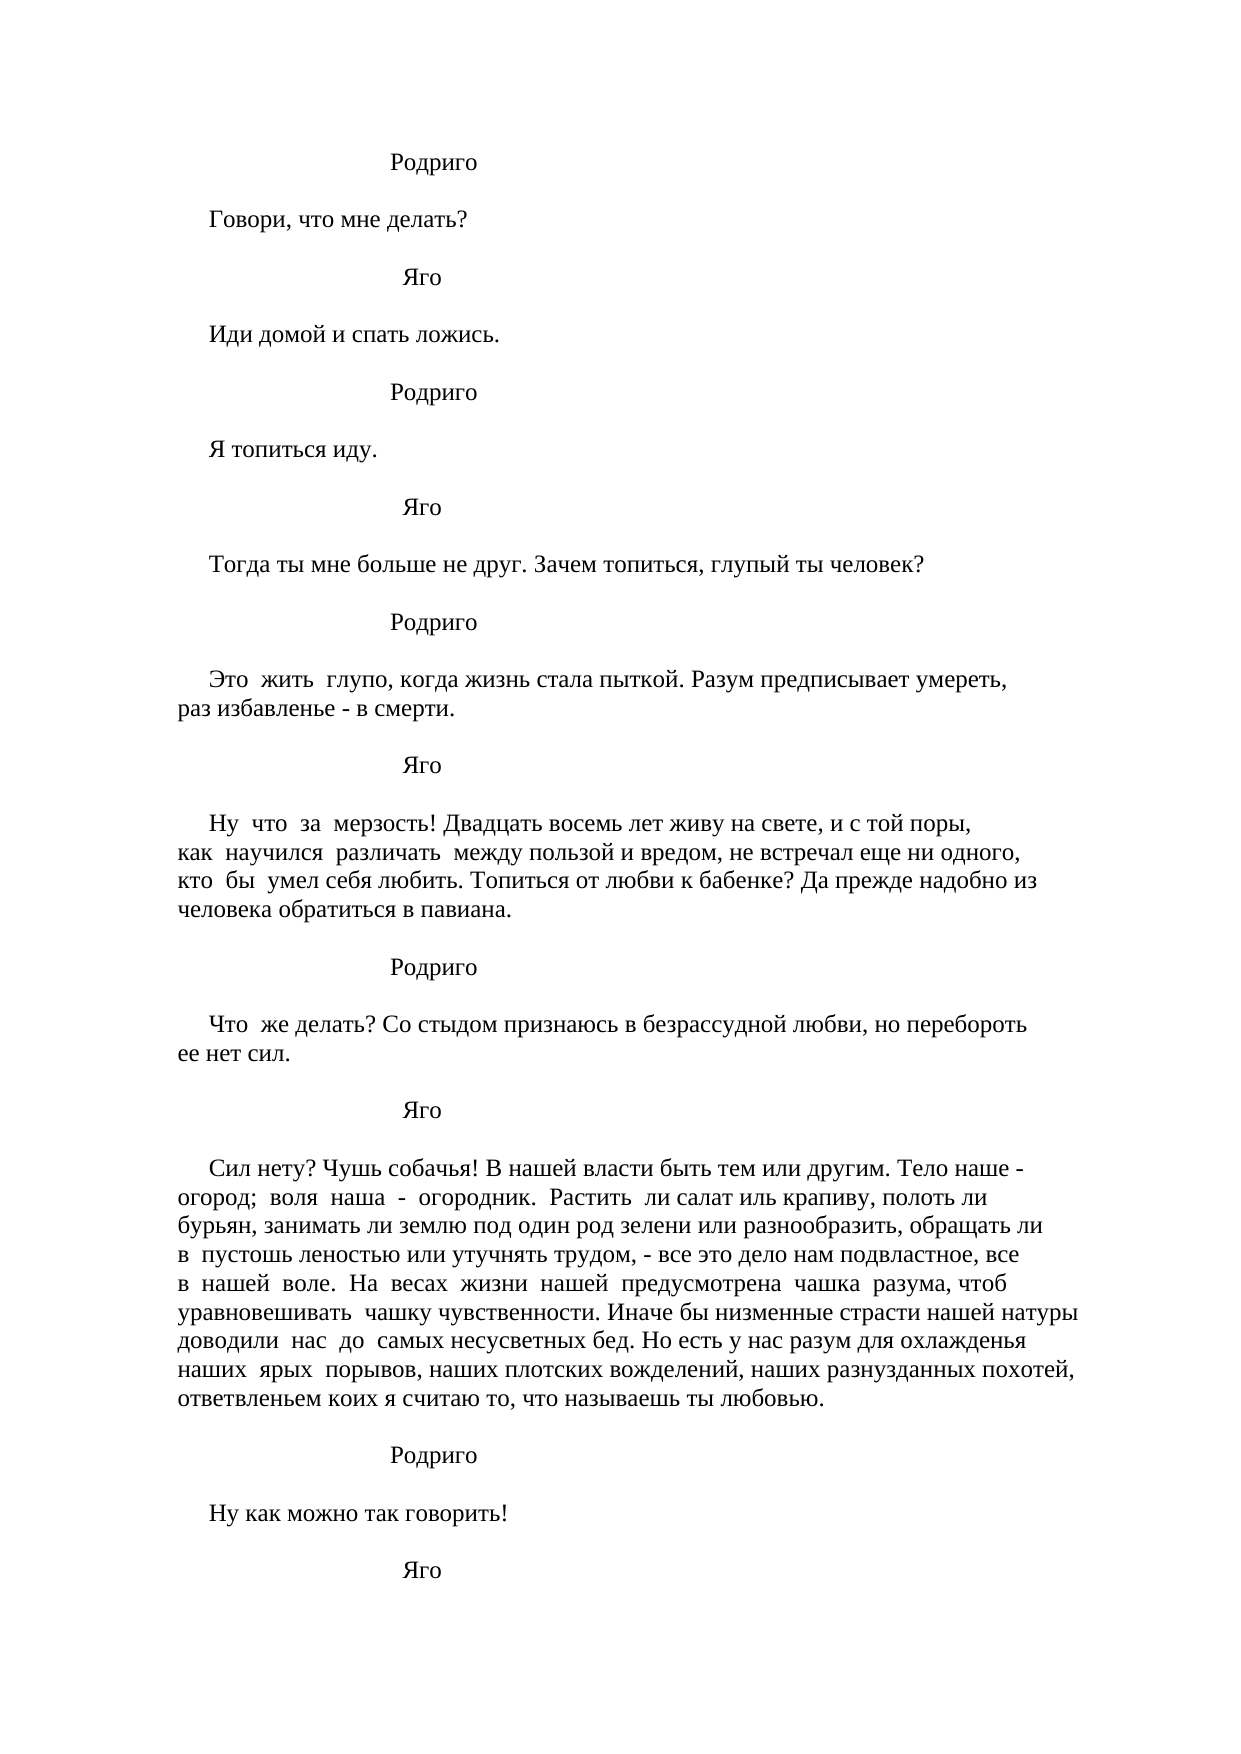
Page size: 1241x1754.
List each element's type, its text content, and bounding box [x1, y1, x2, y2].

text кто бы умел себя любить. Топиться от любви к бабенке? Да прежде надобно из [177, 866, 1152, 894]
text Яго [177, 1096, 1152, 1124]
text Говори, что мне делать? [177, 204, 1152, 233]
text наших ярых порывов, наших плотских вожделений, наших разнузданных похотей, [177, 1354, 1152, 1383]
text Ну что за мерзость! Двадцать восемь лет живу на свете, и с той поры, [177, 808, 1152, 837]
text в нашей воле. На весах жизни нашей предусмотрена чашка разума, чтоб [177, 1268, 1152, 1297]
text ответвленьем коих я считаю то, что называешь ты любовью. [177, 1383, 1152, 1412]
text Родриго [177, 377, 1152, 406]
text раз избавленье - в смерти. [177, 693, 1152, 722]
text бурьян, занимать ли землю под один род зелени или разнообразить, обращать ли [177, 1211, 1152, 1239]
text Родриго [177, 1441, 1152, 1469]
text Яго [177, 751, 1152, 779]
text Родриго [177, 147, 1152, 176]
text Сил нету? Чушь собачья! В нашей власти быть тем или другим. Тело наше - [177, 1153, 1152, 1182]
text Иди домой и спать ложись. [177, 319, 1152, 348]
text ее нет сил. [177, 1038, 1152, 1067]
text огород; воля наша - огородник. Растить ли салат иль крапиву, полоть ли [177, 1182, 1152, 1211]
text Ну как можно так говорить! [177, 1498, 1152, 1527]
text Родриго [177, 607, 1152, 636]
text Яго [177, 262, 1152, 291]
text Я топиться иду. [177, 434, 1152, 463]
text Это жить глупо, когда жизнь стала пыткой. Разум предписывает умереть, [177, 664, 1152, 693]
text Родриго [177, 952, 1152, 981]
text как научился различать между пользой и вредом, не встречал еще ни одного, [177, 837, 1152, 866]
text человека обратиться в павиана. [177, 894, 1152, 923]
text Что же делать? Со стыдом признаюсь в безрассудной любви, но перебороть [177, 1009, 1152, 1038]
text уравновешивать чашку чувственности. Иначе бы низменные страсти нашей натуры [177, 1297, 1152, 1326]
text Яго [177, 492, 1152, 521]
text Тогда ты мне больше не друг. Зачем топиться, глупый ты человек? [177, 549, 1152, 578]
text Яго [177, 1556, 1152, 1584]
text доводили нас до самых несусветных бед. Но есть у нас разум для охлажденья [177, 1326, 1152, 1354]
text в пустошь леностью или утучнять трудом, - все это дело нам подвластное, все [177, 1239, 1152, 1268]
